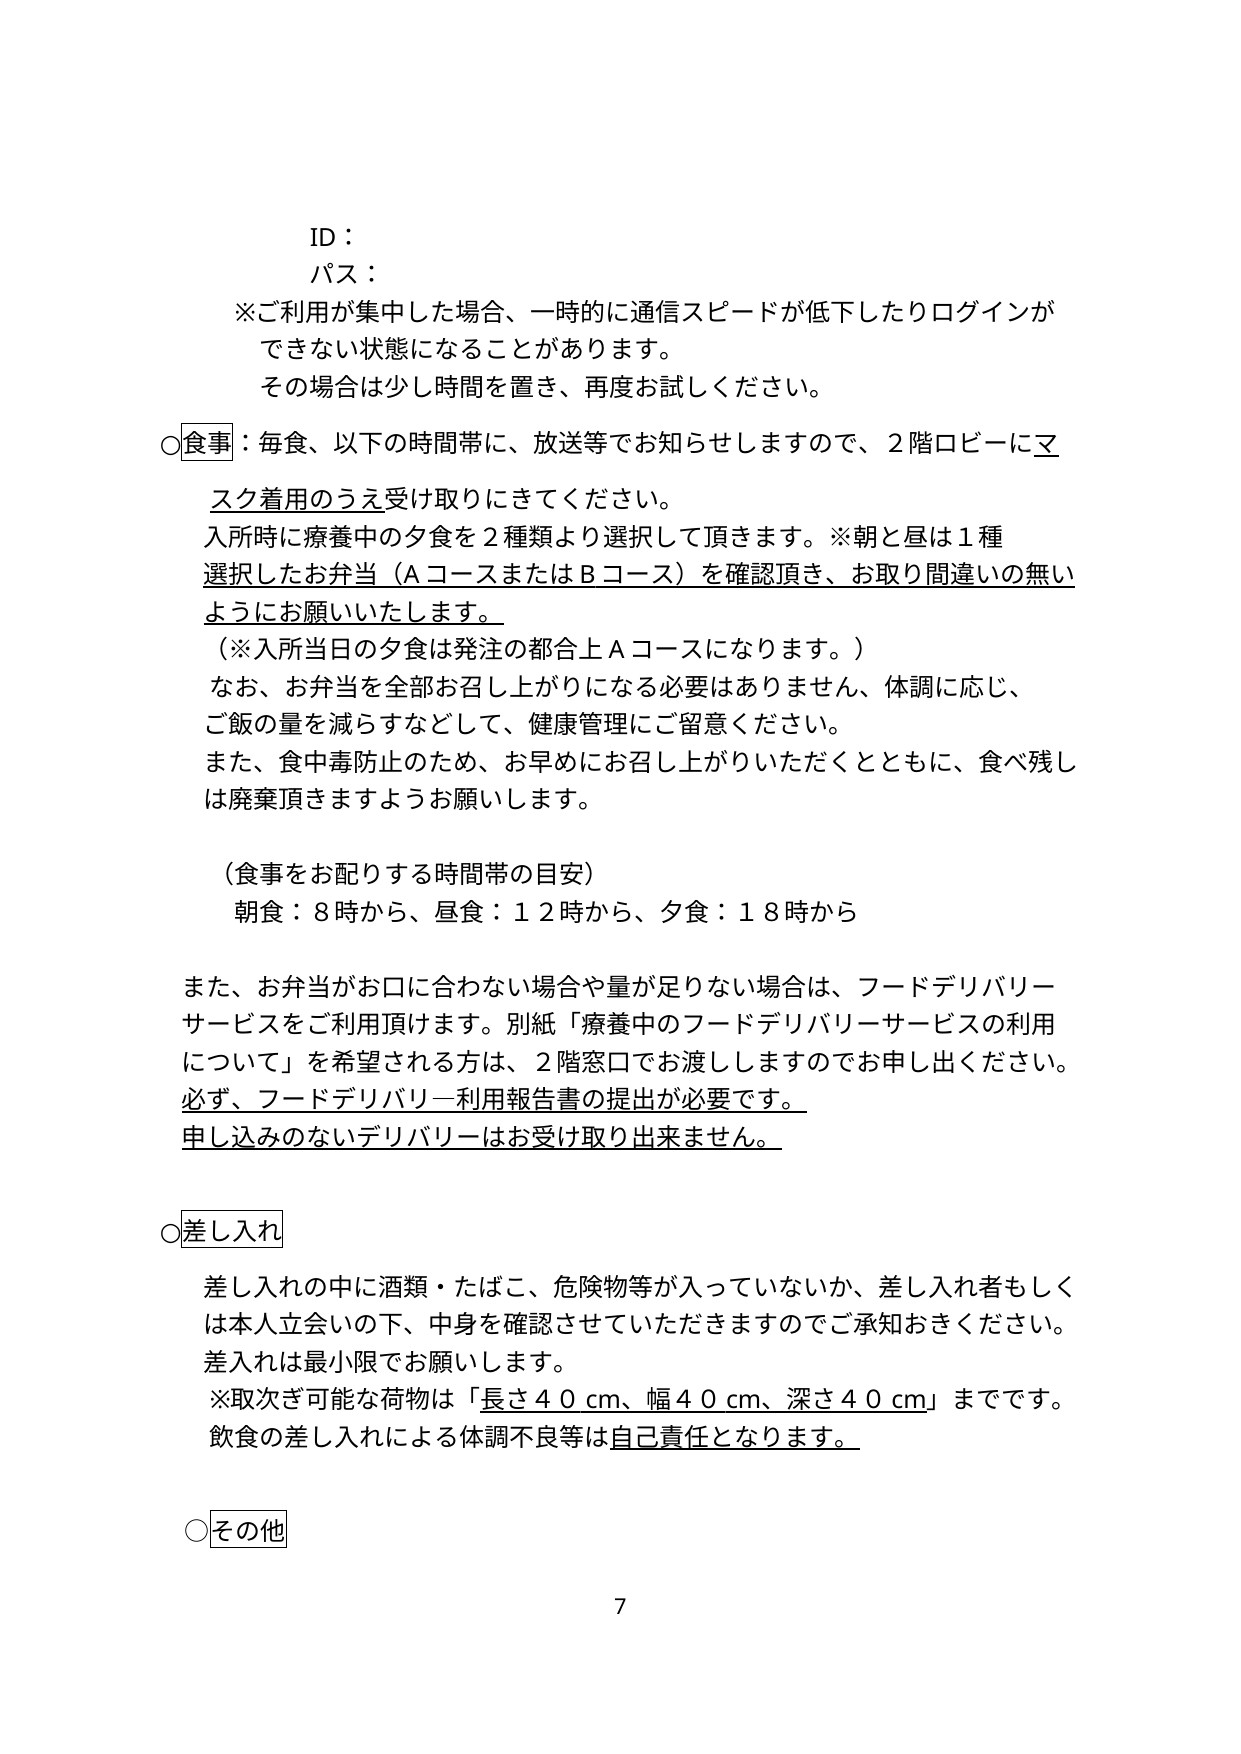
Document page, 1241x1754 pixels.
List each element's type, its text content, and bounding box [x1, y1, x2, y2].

text ※ご利用が集中した場合、一時的に通信スピードが低下したりログインが [159, 292, 1081, 329]
text ○食事：毎食、以下の時間帯に、放送等でお知らせしますので、２階ロビーにマスク着用のうえ受け取りにきてください。 [159, 404, 1081, 517]
text 差入れは最小限でお願いします。 [203, 1342, 1081, 1379]
text ※取次ぎ可能な荷物は「長さ４０cm、幅４０cm、深さ４０cm」までです。 [159, 1379, 1081, 1417]
text 入所時に療養中の夕食を２種類より選択して頂きます。※朝と昼は１種 [203, 517, 1081, 554]
text ○その他 [159, 1492, 1081, 1567]
text （※入所当日の夕食は発注の都合上Aコースになります。） [203, 629, 1081, 667]
text ID： [159, 217, 1081, 254]
text また、お弁当がお口に合わない場合や量が足りない場合は、フードデリバリーサービスをご利用頂けます。別紙「療養中のフードデリバリーサービスの利用について」を希望される方は、２階窓口でお渡ししますのでお申し出ください。必ず、フードデリバリ―利用報告書の提出が必要です。 [182, 967, 1081, 1117]
text ご飯の量を減らすなどして、健康管理にご留意ください。 [203, 704, 1081, 742]
text 朝食：８時から、昼食：１２時から、夕食：１８時から [159, 892, 1081, 929]
text また、食中毒防止のため、お早めにお召し上がりいただくとともに、食べ残しは廃棄頂きますようお願いします。 [203, 742, 1081, 817]
text パス： [159, 254, 1081, 292]
text その場合は少し時間を置き、再度お試しください。 [159, 367, 1081, 404]
text 差し入れの中に酒類・たばこ、危険物等が入っていないか、差し入れ者もしくは本人立会いの下、中身を確認させていただきますのでご承知おきください。 [203, 1267, 1081, 1342]
text 申し込みのないデリバリーはお受け取り出来ません。 [181, 1117, 1081, 1154]
text 選択したお弁当（AコースまたはBコース）を確認頂き、お取り間違いの無いようにお願いいたします。 [203, 554, 1081, 629]
text 飲食の差し入れによる体調不良等は自己責任となります。 [159, 1417, 1081, 1454]
text できない状態になることがあります。 [159, 329, 1081, 367]
text ○差し入れ [159, 1192, 1081, 1267]
text なお、お弁当を全部お召し上がりになる必要はありません、体調に応じ、 [159, 667, 1081, 704]
text （食事をお配りする時間帯の目安） [159, 854, 1081, 892]
